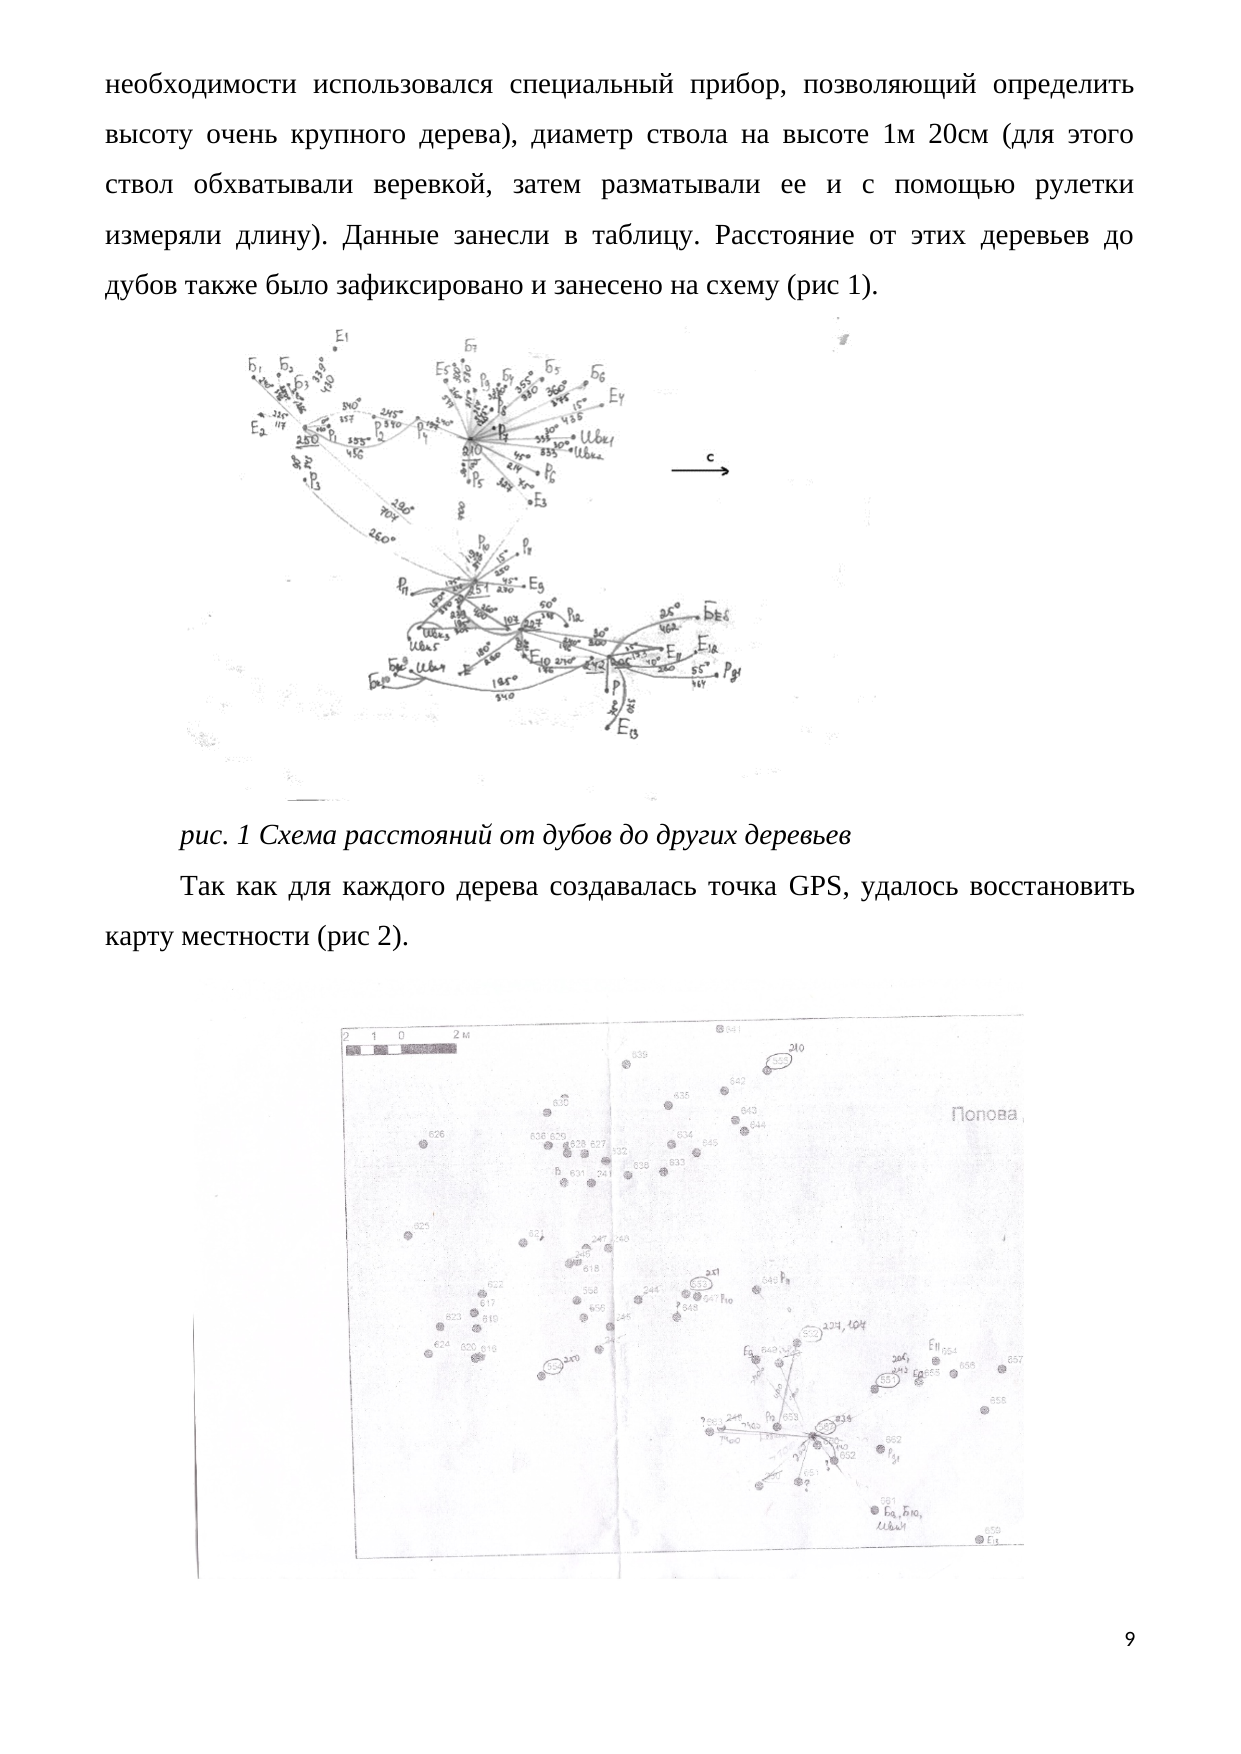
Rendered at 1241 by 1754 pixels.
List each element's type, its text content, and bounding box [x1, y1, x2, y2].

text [105, 66, 1135, 301]
picture [189, 973, 1028, 1583]
text Так как для каждого дерева создавалась точка GPS, удалось восстановить карту местности (рис 2). [105, 868, 1135, 952]
text рис. 1 Схема расстояний от дубов до других деревьев [105, 817, 1135, 851]
picture [187, 317, 878, 801]
